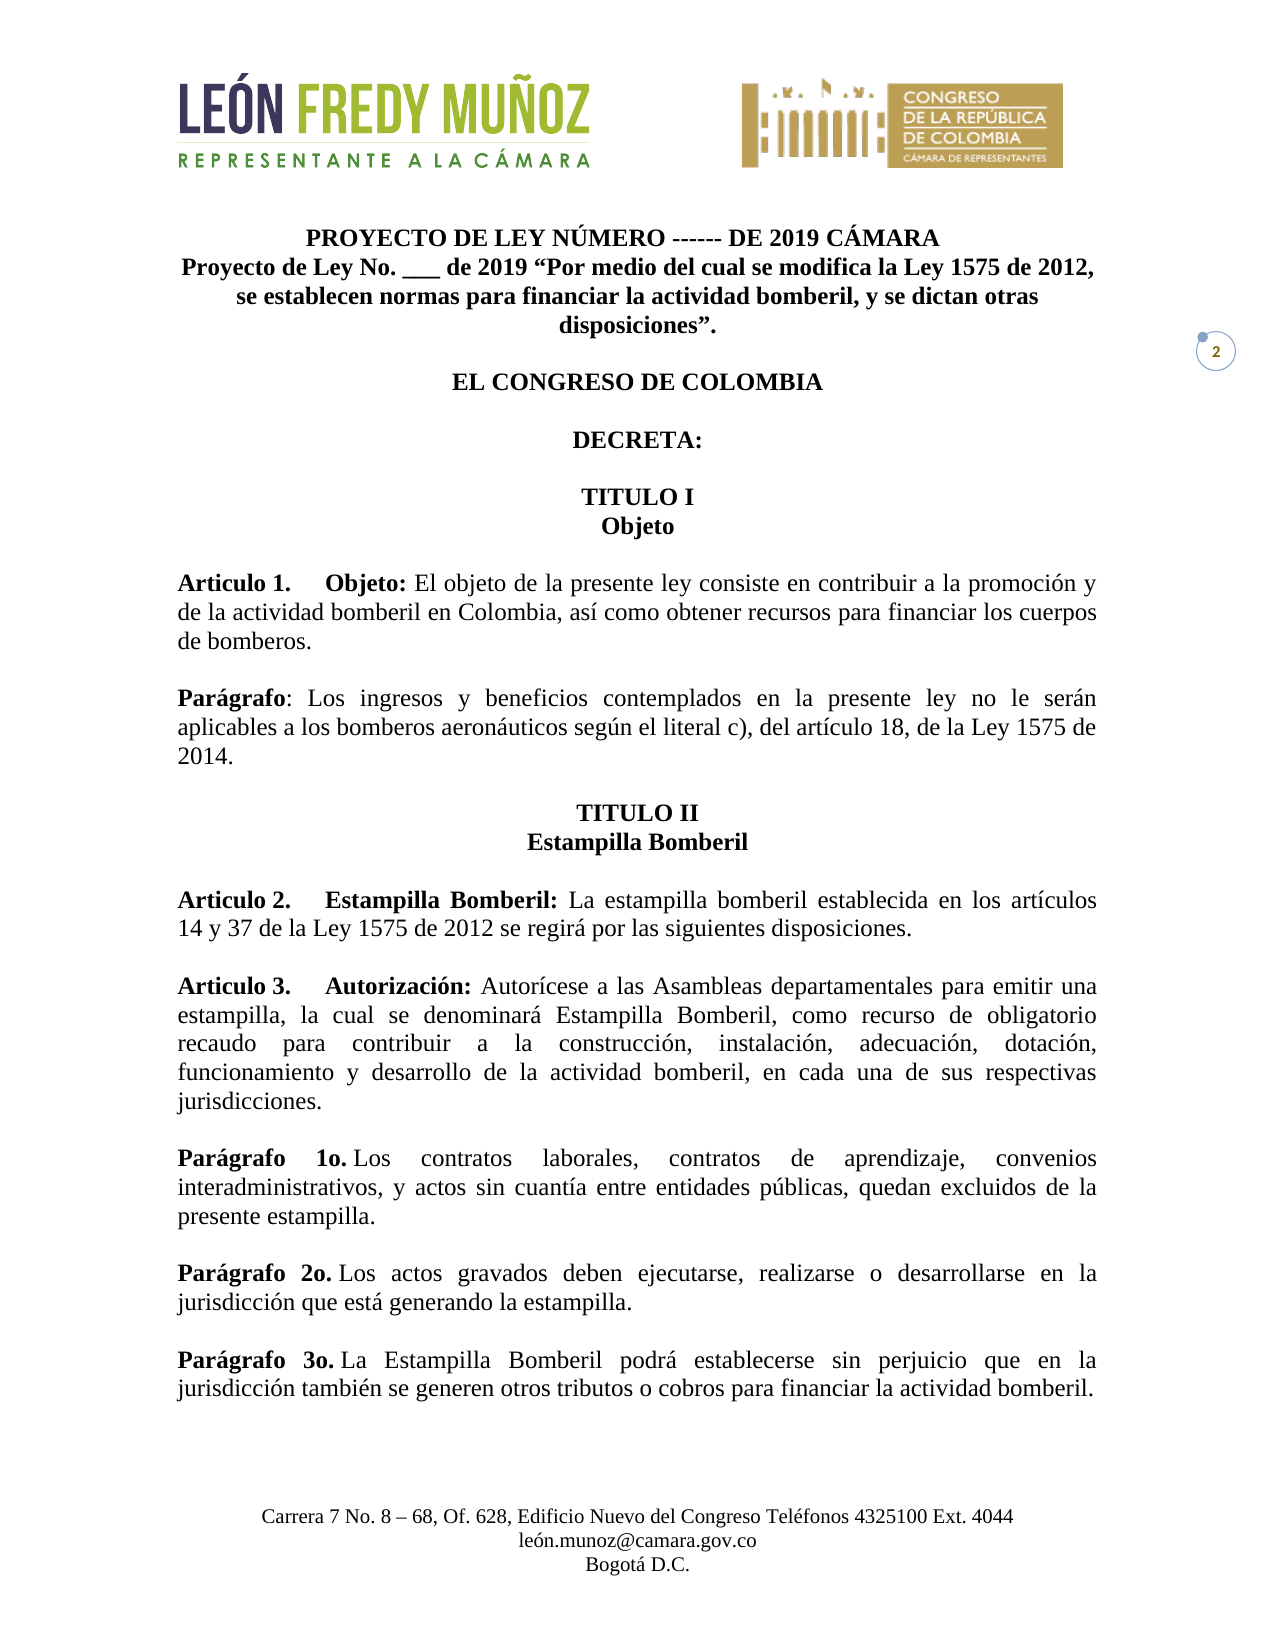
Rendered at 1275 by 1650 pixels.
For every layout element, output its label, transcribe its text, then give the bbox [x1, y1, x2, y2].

text Parágrafo 3o. La Estampilla Bomberil podrá establecerse sin perjuicio que en la jurisdicción también se generen otros tributos o cobros para financiar la actividad bomberil. [177, 1345, 1098, 1402]
text Parágrafo 1o. Los contratos laborales, contratos de aprendizaje, convenios interadministrativos, y actos sin cuantía entre entidades públicas, quedan excluidos de la presente estampilla. [177, 1143, 1098, 1230]
text EL CONGRESO DE COLOMBIA [177, 367, 1098, 396]
list Estampilla Bomberil [177, 827, 1098, 856]
list Estampilla Bomberil: La estampilla bomberil establecida en los artículos 14 y 37 de la Ley 1575 de 2012 se regirá por las siguientes disposiciones. [177, 885, 1098, 942]
text DECRETA: [177, 425, 1098, 453]
text Parágrafo: Los ingresos y beneficios contemplados en la presente ley no le serán aplicables a los bomberos aeronáuticos según el literal c), del artículo 18, de la Ley 1575 de 2014. [177, 683, 1098, 770]
list TITULO II [177, 798, 1098, 827]
list Objeto: El objeto de la presente ley consiste en contribuir a la promoción y de la actividad bomberil en Colombia, así como obtener recursos para financiar los cuerpos de bomberos. [177, 568, 1098, 655]
text Proyecto de Ley No. ___ de 2019 “Por medio del cual se modifica la Ley 1575 de 2012, se establecen normas para financiar la actividad bomberil, y se dictan otras disposiciones”. [177, 252, 1098, 338]
text Parágrafo 2o. Los actos gravados deben ejecutarse, realizarse o desarrollarse en la jurisdicción que está generando la estampilla. [177, 1258, 1098, 1316]
picture [177, 73, 590, 168]
picture [741, 78, 1063, 168]
list Autorización: Autorícese a las Asambleas departamentales para emitir una estampilla, la cual se denominará Estampilla Bomberil, como recurso de obligatorio recaudo para contribuir a la construcción, instalación, adecuación, dotación, funcionamiento y desarrollo de la actividad bomberil, en cada una de sus respectivas jurisdicciones. [177, 971, 1098, 1115]
text TITULO I [177, 482, 1098, 511]
text Objeto [177, 511, 1098, 540]
text PROYECTO DE LEY NÚMERO ------ DE 2019 CÁMARA [177, 223, 1098, 252]
